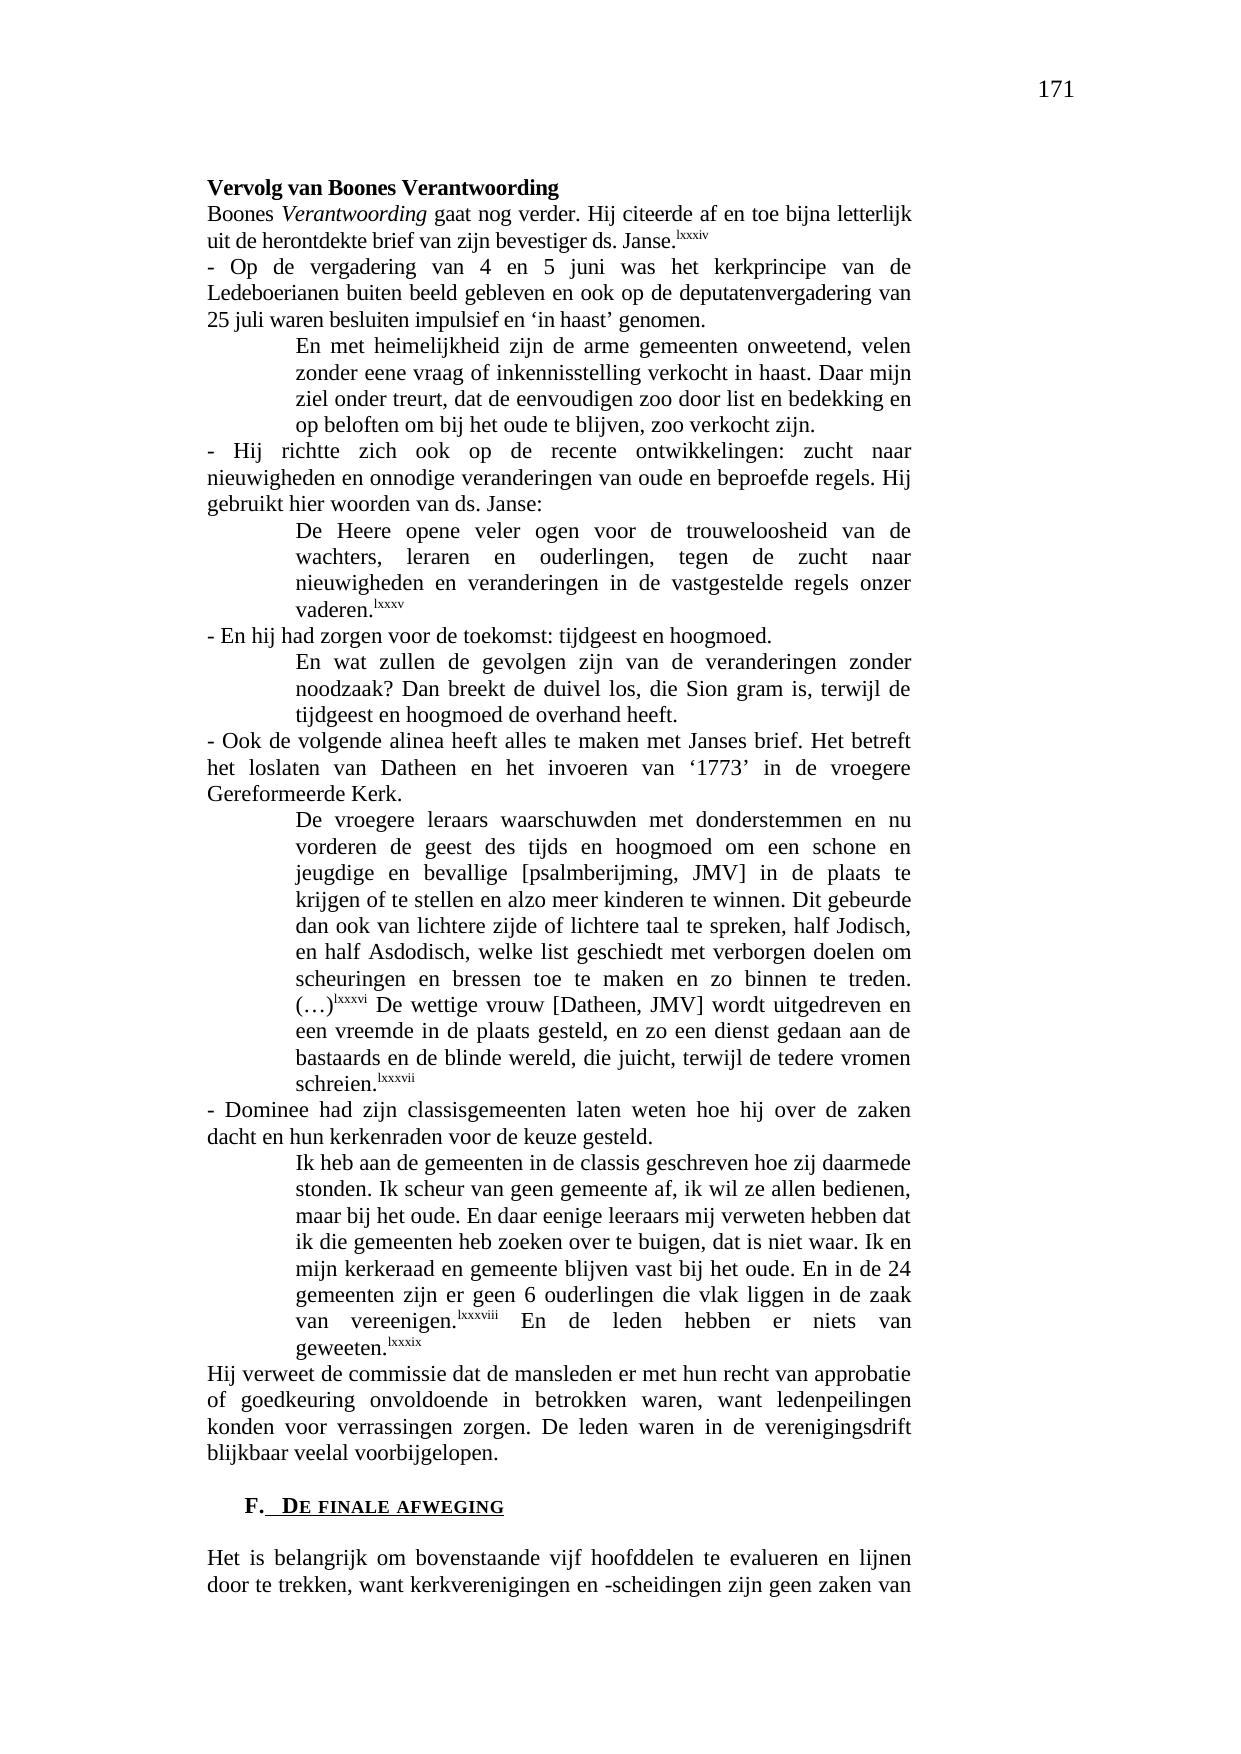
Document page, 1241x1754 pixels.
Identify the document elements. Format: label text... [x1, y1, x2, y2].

list De finale afweging [244, 1492, 912, 1518]
text Vervolg van Boones Verantwoording [207, 174, 912, 200]
text Ik heb aan de gemeenten in de classis geschreven hoe zij daarmede stonden. Ik scheur van geen gemeente af, ik wil ze allen bedienen, maar bij het oude. En daar eenige leeraars mij verweten hebben dat ik die gemeenten heb zoeken over te buigen, dat is niet waar. Ik en mijn kerkeraad en gemeente blijven vast bij het oude. En in de 24 gemeenten zijn er geen 6 ouderlingen die vlak liggen in de zaak van vereenigen. En de leden hebben er niets van geweeten. [295, 1149, 912, 1360]
text - Op de vergadering van 4 en 5 juni was het kerkprincipe van de Ledeboerianen buiten beeld gebleven en ook op de deputatenvergadering van 25 juli waren besluiten impulsief en ‘in haast’ genomen. [207, 253, 912, 332]
text Boones Verantwoording gaat nog verder. Hij citeerde af en toe bijna letterlijk uit de herontdekte brief van zijn bevestiger ds. Janse. [207, 200, 912, 253]
text - Ook de volgende alinea heeft alles te maken met Janses brief. Het betreft het loslaten van Datheen en het invoeren van ‘1773’ in de vroegere Gereformeerde Kerk. [207, 727, 912, 807]
text Hij verweet de commissie dat de mansleden er met hun recht van approbatie of goedkeuring onvoldoende in betrokken waren, want ledenpeilingen konden voor verrassingen zorgen. De leden waren in de verenigingsdrift blijkbaar veelal voorbijgelopen. [207, 1360, 912, 1465]
text - Hij richtte zich ook op de recente ontwikkelingen: zucht naar nieuwigheden en onnodige veranderingen van oude en beproefde regels. Hij gebruikt hier woorden van ds. Janse: [207, 438, 912, 517]
text - Dominee had zijn classisgemeenten laten weten hoe hij over de zaken dacht en hun kerkenraden voor de keuze gesteld. [207, 1096, 912, 1149]
text De Heere opene veler ogen voor de trouweloosheid van de wachters, leraren en ouderlingen, tegen de zucht naar nieuwigheden en veranderingen in de vastgestelde regels onzer vaderen. [295, 517, 912, 622]
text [207, 1544, 912, 1597]
text De vroegere leraars waarschuwden met donderstemmen en nu vorderen de geest des tijds en hoogmoed om een schone en jeugdige en bevallige [psalmberijming, JMV] in de plaats te krijgen of te stellen en alzo meer kinderen te winnen. Dit gebeurde dan ook van lichtere zijde of lichtere taal te spreken, half Jodisch, en half Asdodisch, welke list geschiedt met verborgen doelen om scheuringen en bressen toe te maken en zo binnen te treden. (…) De wettige vrouw [Datheen, JMV] wordt uitgedreven en een vreemde in de plaats gesteld, en zo een dienst gedaan aan de bastaards en de blinde wereld, die juicht, terwijl de tedere vromen schreien. [295, 807, 912, 1096]
text - En hij had zorgen voor de toekomst: tijdgeest en hoogmoed. [207, 622, 912, 648]
text En wat zullen de gevolgen zijn van de veranderingen zonder noodzaak? Dan breekt de duivel los, die Sion gram is, terwijl de tijdgeest en hoogmoed de overhand heeft. [295, 648, 912, 727]
text En met heimelijkheid zijn de arme gemeenten onweetend, velen zonder eene vraag of inkennisstelling verkocht in haast. Daar mijn ziel onder treurt, dat de eenvoudigen zoo door list en bedekking en op beloften om bij het oude te blijven, zoo verkocht zijn. [295, 332, 912, 438]
